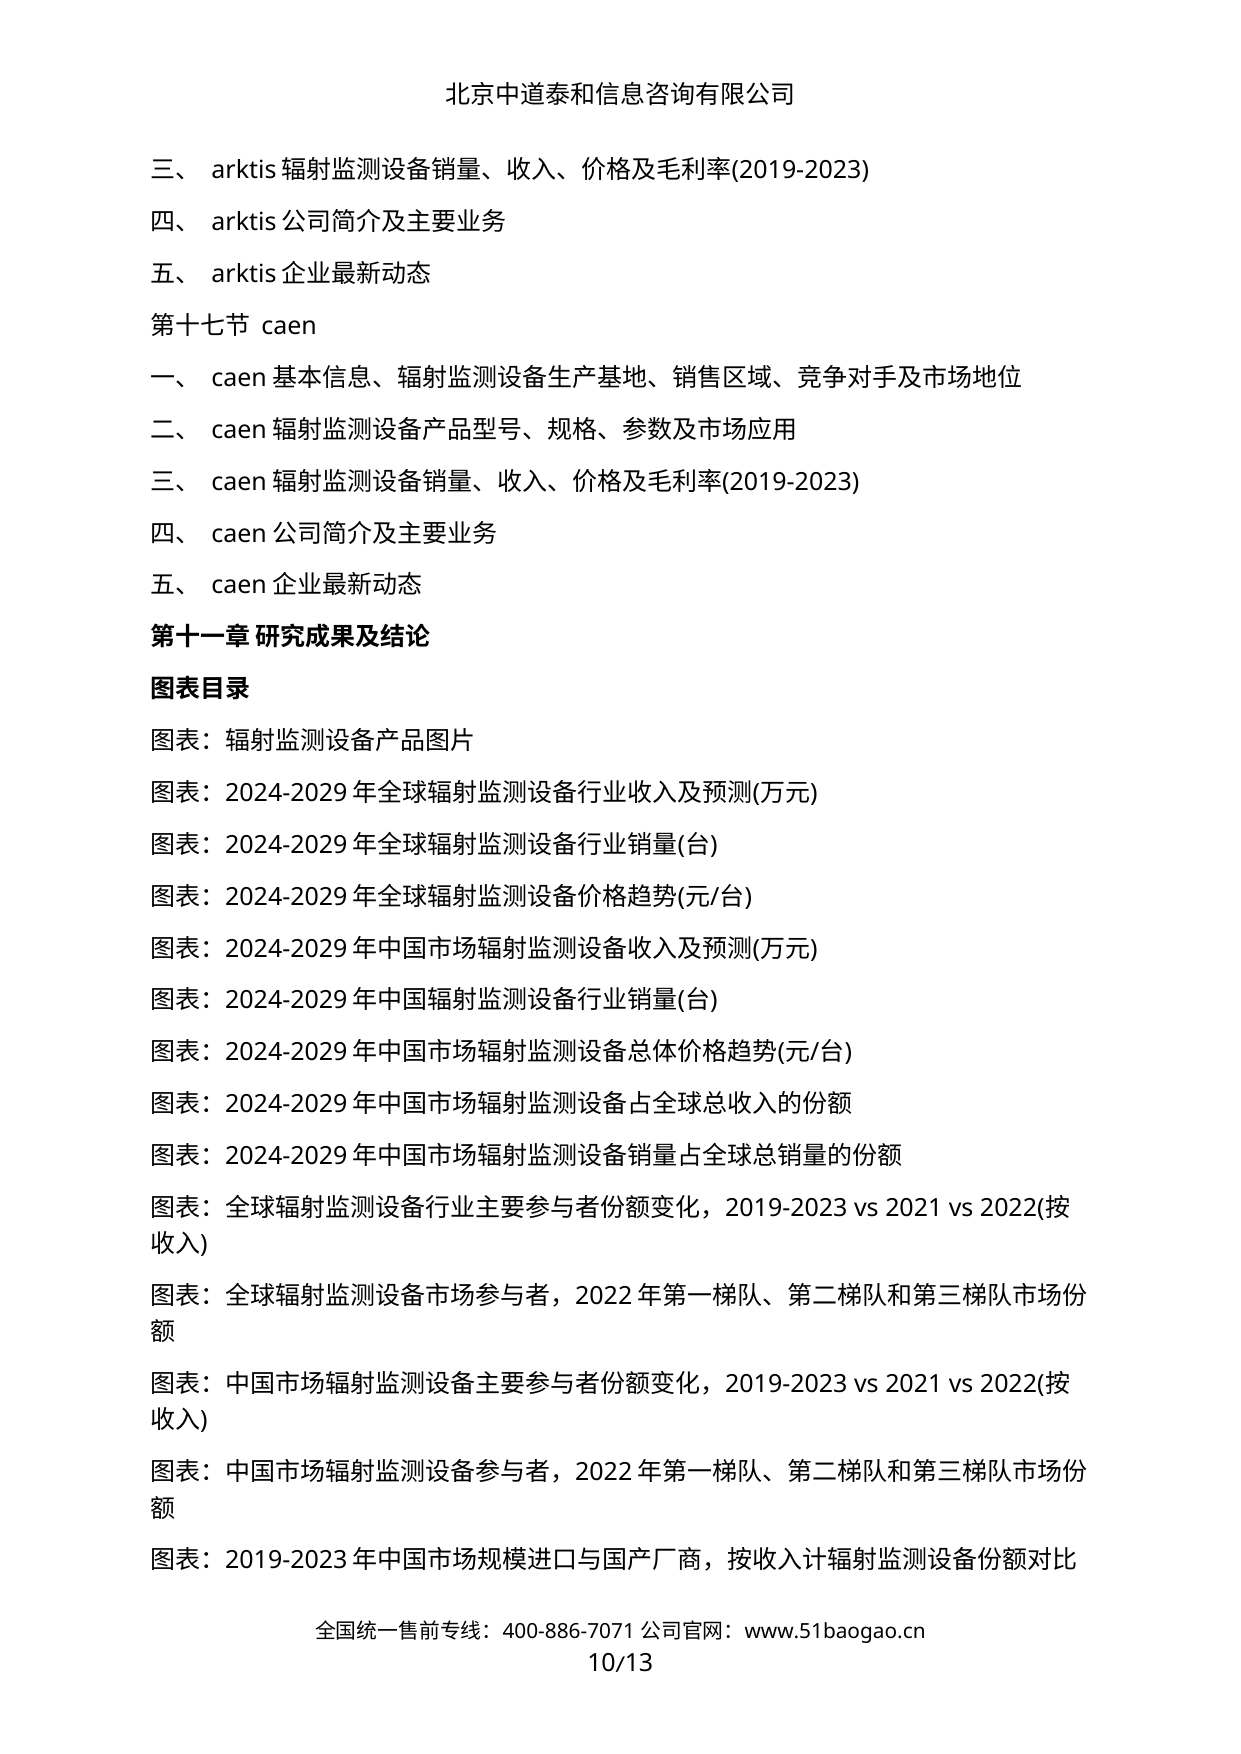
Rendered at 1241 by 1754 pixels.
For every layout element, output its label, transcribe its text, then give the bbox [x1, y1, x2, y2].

text 二、 caen辐射监测设备产品型号、规格、参数及市场应用 [150, 409, 1090, 446]
text 图表：2024-2029年中国市场辐射监测设备总体价格趋势(元/台) [150, 1032, 1090, 1068]
text 图表：全球辐射监测设备市场参与者，2022年第一梯队、第二梯队和第三梯队市场份额 [150, 1276, 1090, 1348]
text 图表：辐射监测设备产品图片 [150, 721, 1090, 757]
text 三、 caen辐射监测设备销量、收入、价格及毛利率(2019-2023) [150, 461, 1090, 497]
text 五、 caen企业最新动态 [150, 565, 1090, 601]
text 图表：2019-2023年中国市场规模进口与国产厂商，按收入计辐射监测设备份额对比 [150, 1540, 1090, 1576]
text 图表：2024-2029年全球辐射监测设备行业销量(台) [150, 824, 1090, 861]
text 图表：2024-2029年中国辐射监测设备行业销量(台) [150, 980, 1090, 1016]
text 四、 caen公司简介及主要业务 [150, 513, 1090, 549]
text 第十七节 caen [150, 306, 1090, 342]
text 图表：2024-2029年全球辐射监测设备行业收入及预测(万元) [150, 772, 1090, 809]
text 图表：中国市场辐射监测设备参与者，2022年第一梯队、第二梯队和第三梯队市场份额 [150, 1452, 1090, 1524]
text 五、 arktis企业最新动态 [150, 254, 1090, 290]
text 图表：中国市场辐射监测设备主要参与者份额变化，2019-2023 vs 2021 vs 2022(按收入) [150, 1364, 1090, 1436]
text 一、 caen基本信息、辐射监测设备生产基地、销售区域、竞争对手及市场地位 [150, 357, 1090, 394]
text 图表目录 [150, 669, 1090, 705]
text 四、 arktis公司简介及主要业务 [150, 202, 1090, 238]
text 图表：2024-2029年中国市场辐射监测设备占全球总收入的份额 [150, 1084, 1090, 1120]
text 图表：2024-2029年全球辐射监测设备价格趋势(元/台) [150, 876, 1090, 912]
text 图表：全球辐射监测设备行业主要参与者份额变化，2019-2023 vs 2021 vs 2022(按收入) [150, 1187, 1090, 1260]
text 三、 arktis辐射监测设备销量、收入、价格及毛利率(2019-2023) [150, 150, 1090, 186]
text 第十一章 研究成果及结论 [150, 617, 1090, 653]
text 图表：2024-2029年中国市场辐射监测设备收入及预测(万元) [150, 928, 1090, 964]
text 图表：2024-2029年中国市场辐射监测设备销量占全球总销量的份额 [150, 1136, 1090, 1172]
